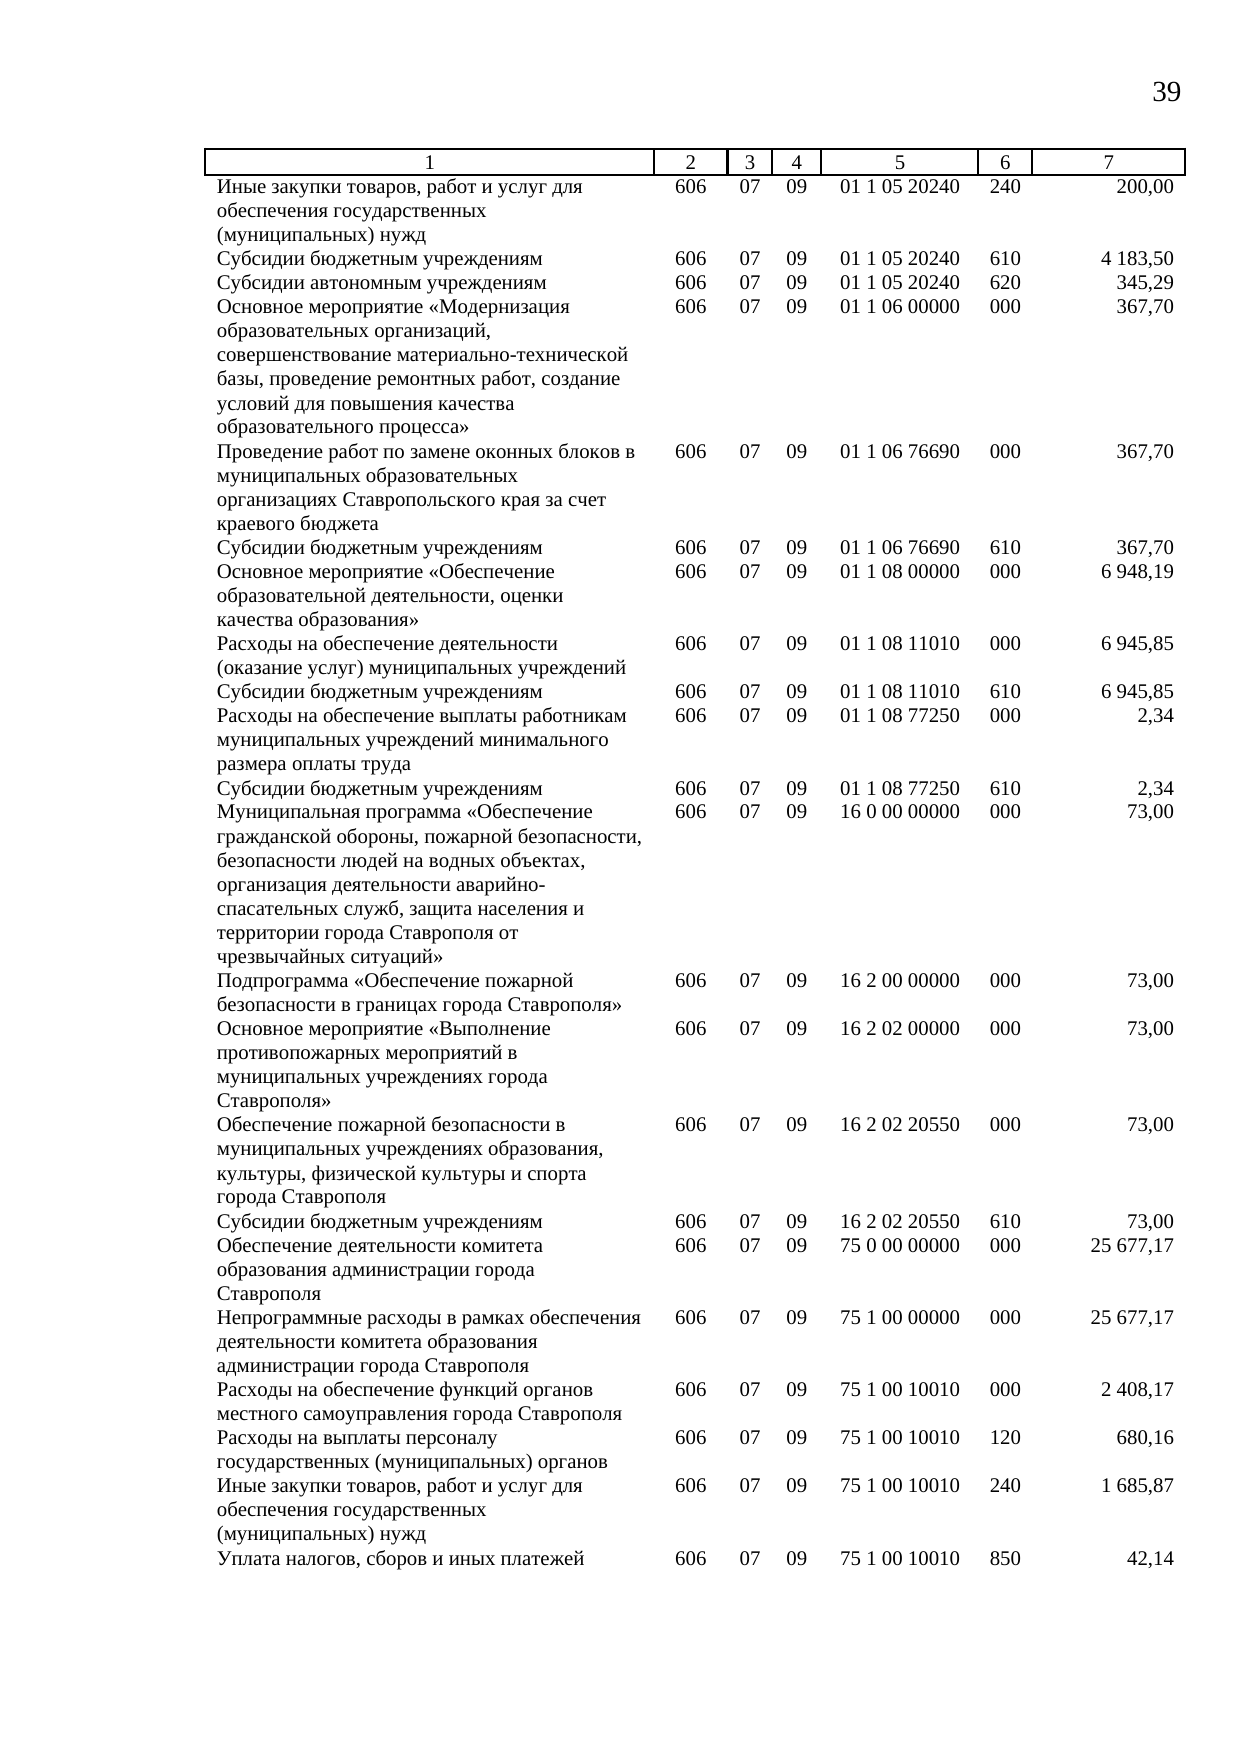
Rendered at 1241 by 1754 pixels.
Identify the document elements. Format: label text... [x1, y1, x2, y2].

table_header 6 [979, 150, 1031, 174]
table_header 7 [1033, 150, 1184, 174]
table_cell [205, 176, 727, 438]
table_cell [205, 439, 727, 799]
table_header 2 [655, 150, 726, 174]
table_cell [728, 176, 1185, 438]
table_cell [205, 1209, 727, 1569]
table_header 4 [773, 150, 820, 174]
table_header 3 [729, 150, 771, 174]
table_header 1 [206, 150, 653, 174]
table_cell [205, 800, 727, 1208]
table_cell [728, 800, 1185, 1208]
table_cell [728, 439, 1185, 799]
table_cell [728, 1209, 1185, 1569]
table_header 5 [822, 150, 977, 174]
